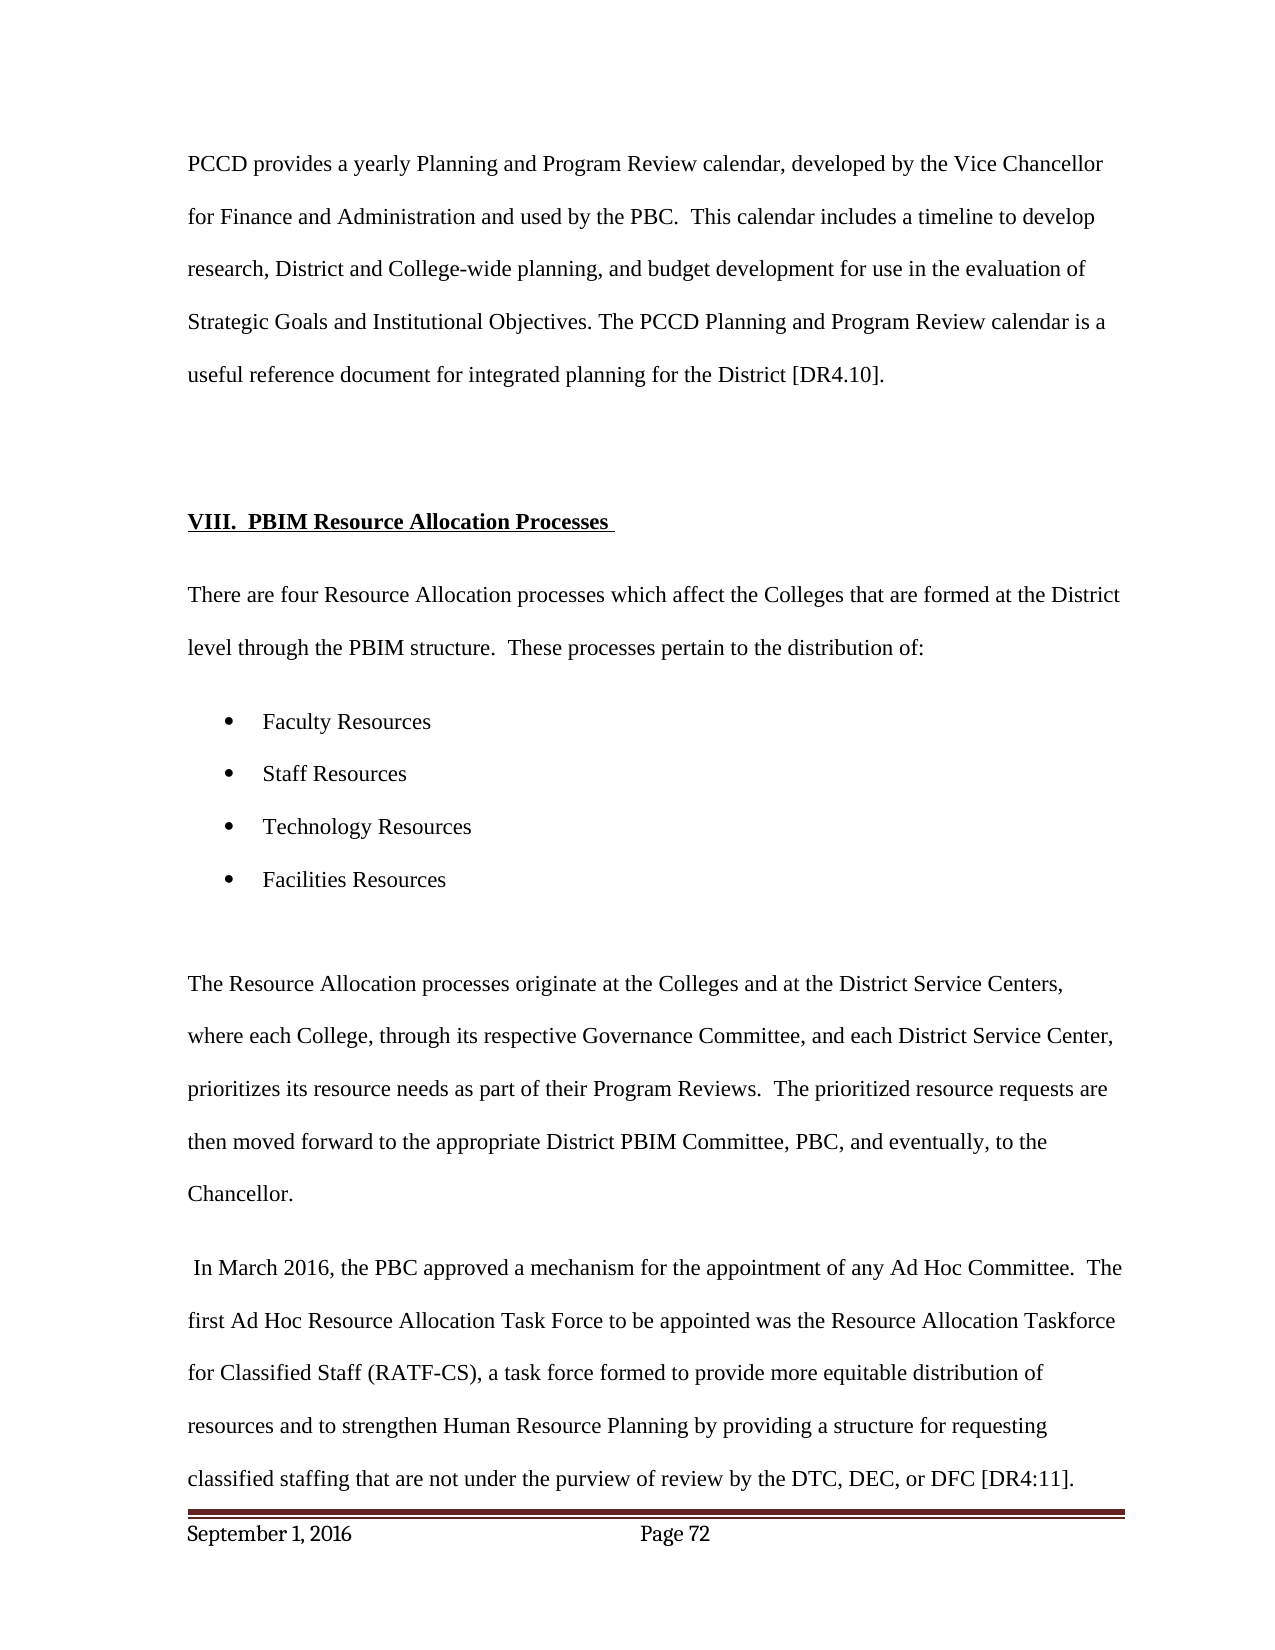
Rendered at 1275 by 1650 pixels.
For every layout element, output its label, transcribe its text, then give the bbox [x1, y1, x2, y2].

list Staff Resources [225, 760, 1125, 787]
list Faculty Resources [225, 708, 1125, 734]
text PCCD provides a yearly Planning and Program Review calendar, developed by the Vice Chancellor for Finance and Administration and used by the PBC. This calendar includes a timeline to develop research, District and College-wide planning, and budget development for use in the evaluation of Strategic Goals and Institutional Objectives. The PCCD Planning and Program Review calendar is a useful reference document for integrated planning for the District [DR4.10]. [187, 150, 1125, 387]
text There are four Resource Allocation processes which affect the Colleges that are formed at the District level through the PBIM structure. These processes pertain to the distribution of: [187, 581, 1125, 661]
list Facilities Resources [225, 866, 1125, 892]
text The Resource Allocation processes originate at the Colleges and at the District Service Centers, where each College, through its respective Governance Committee, and each District Service Center, prioritizes its resource needs as part of their Program Reviews. The prioritized resource requests are then moved forward to the appropriate District PBIM Committee, PBC, and eventually, to the Chancellor. [187, 969, 1125, 1207]
text VIII. PBIM Resource Allocation Processes [187, 508, 1125, 534]
text In March 2016, the PBC approved a mechanism for the appointment of any Ad Hoc Committee. The first Ad Hoc Resource Allocation Task Force to be appointed was the Resource Allocation Taskforce for Classified Staff (RATF-CS), a task force formed to provide more equitable distribution of resources and to strengthen Human Resource Planning by providing a structure for requesting classified staffing that are not under the purview of review by the DTC, DEC, or DFC [DR4:11]. [187, 1254, 1125, 1491]
list Technology Resources [225, 813, 1125, 839]
